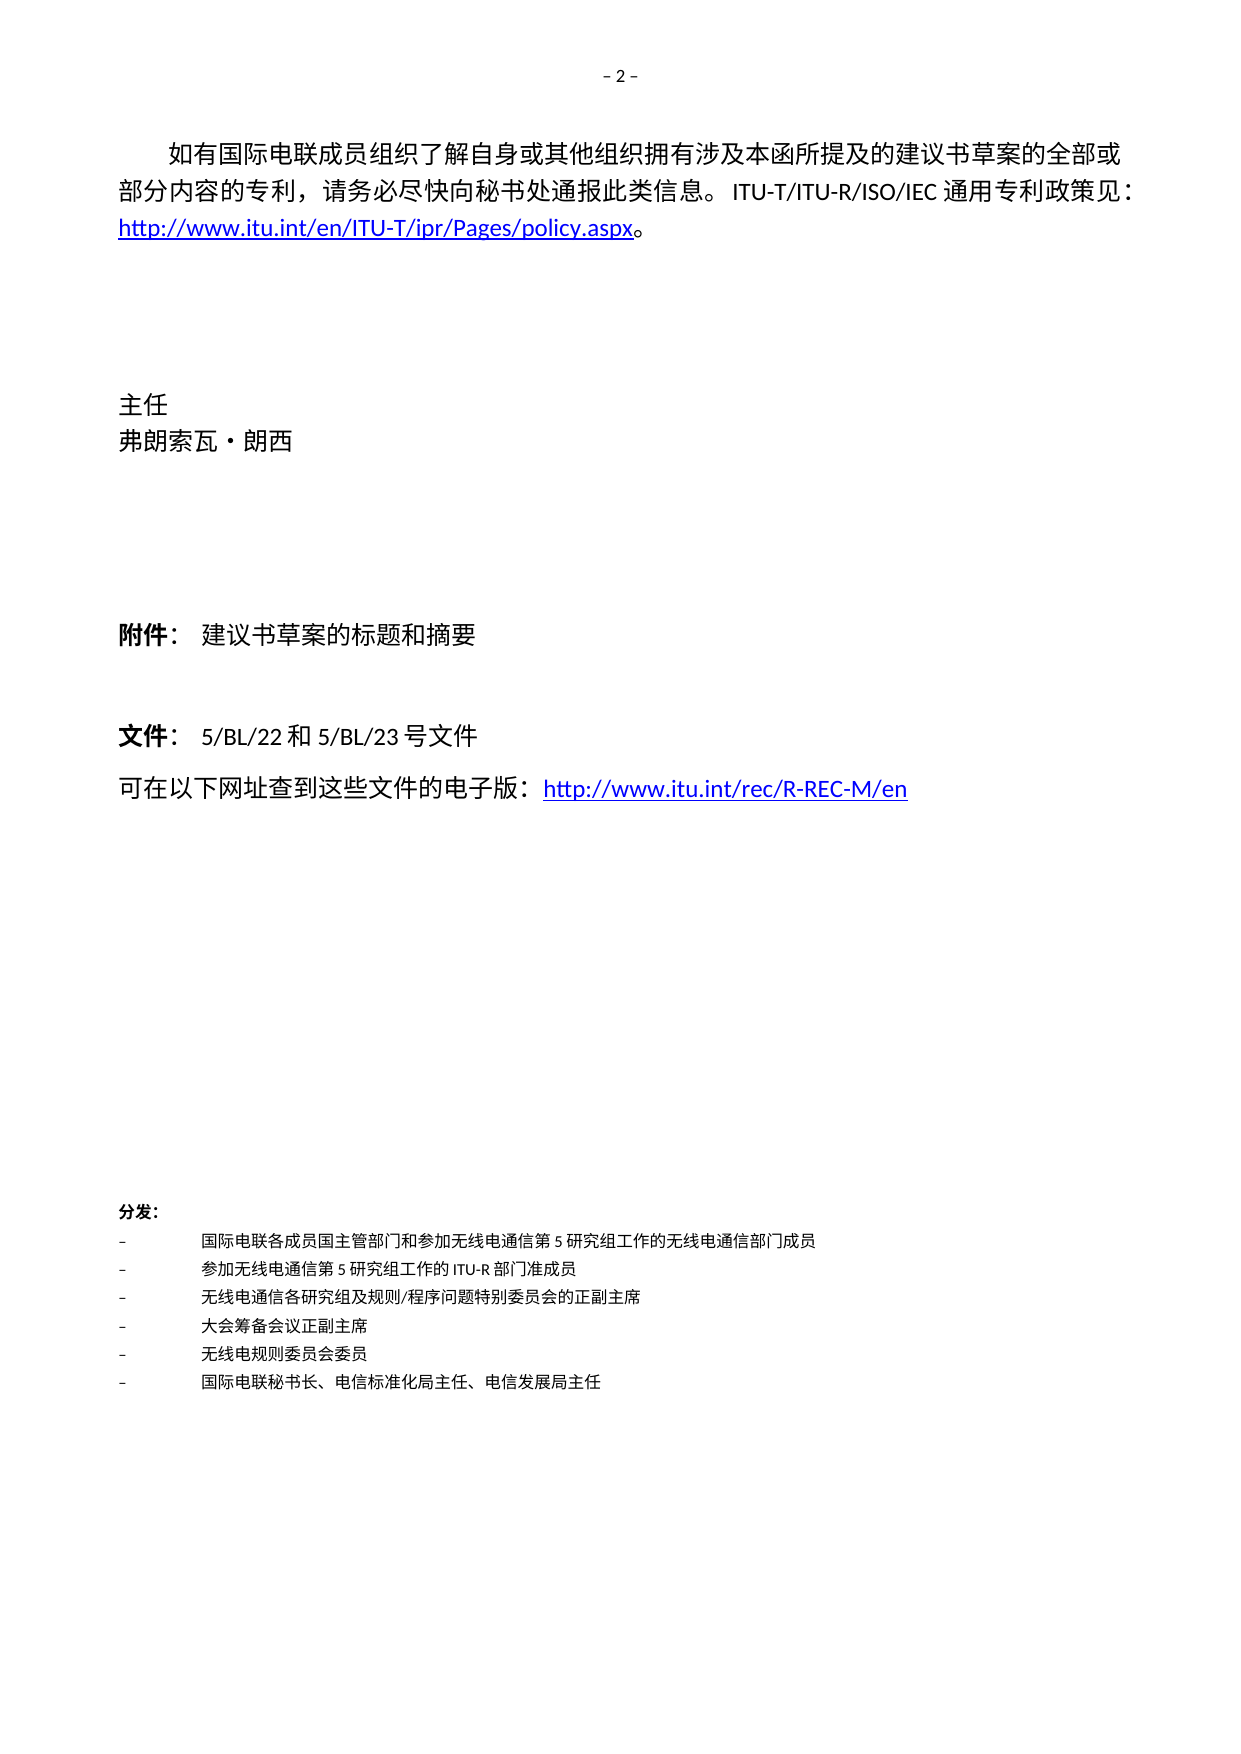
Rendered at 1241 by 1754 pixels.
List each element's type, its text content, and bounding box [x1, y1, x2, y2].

text – 无线电规则委员会委员 [118, 1341, 1122, 1365]
text – 国际电联秘书长、电信标准化局主任、电信发展局主任 [118, 1369, 1122, 1393]
text 文件： 5/BL/22和5/BL/23号文件 [118, 716, 1122, 752]
text – 参加无线电通信第5研究组工作的ITU-R部门准成员 [118, 1256, 1122, 1280]
text 主任 弗朗索瓦•朗西 [118, 385, 1122, 458]
text 分发： [118, 1199, 1122, 1223]
text – 无线电通信各研究组及规则/程序问题特别委员会的正副主席 [118, 1284, 1122, 1308]
text 附件： 建议书草案的标题和摘要 [118, 616, 1122, 652]
text 如有国际电联成员组织了解自身或其他组织拥有涉及本函所提及的建议书草案的全部或部分内容的专利，请务必尽快向秘书处通报此类信息。ITU-T/ITU-R/ISO/IEC通用专利政策见：http://www.itu.int/en/ITU-T/ipr/Pages/policy.aspx。 [118, 135, 1122, 243]
text 可在以下网址查到这些文件的电子版：http://www.itu.int/rec/R-REC-M/en [118, 769, 1122, 805]
text – 国际电联各成员国主管部门和参加无线电通信第5研究组工作的无线电通信部门成员 [118, 1228, 1122, 1252]
text – 大会筹备会议正副主席 [118, 1313, 1122, 1337]
